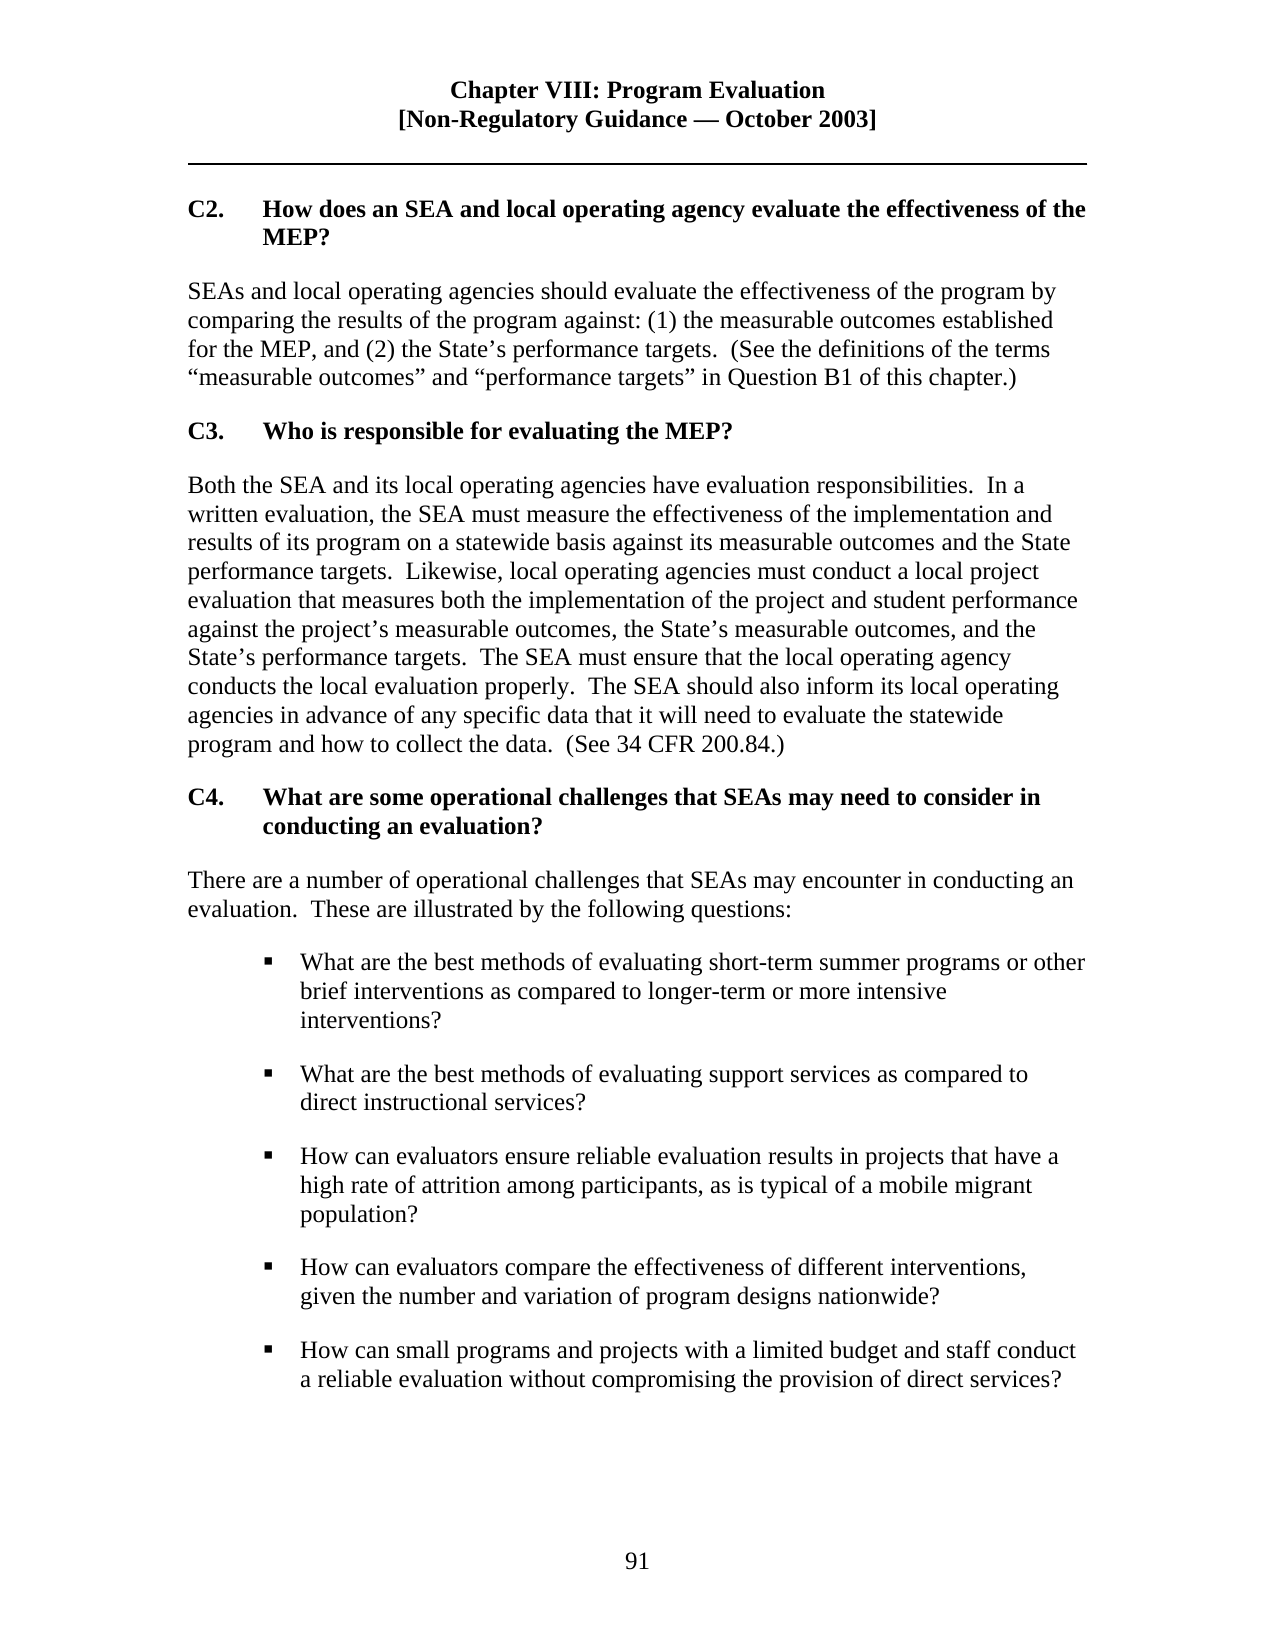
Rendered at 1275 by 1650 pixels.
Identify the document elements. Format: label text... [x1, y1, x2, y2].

text There are a number of operational challenges that SEAs may encounter in conducting an evaluation. These are illustrated by the following questions: [187, 865, 1087, 922]
text How can small programs and projects with a limited budget and staff conduct a reliable evaluation without compromising the provision of direct services? [262, 1335, 1087, 1392]
text SEAs and local operating agencies should evaluate the effectiveness of the program by comparing the results of the program against: (1) the measurable outcomes established for the MEP, and (2) the State’s performance targets. (See the definitions of the terms “measurable outcomes” and “performance targets” in Question B1 of this chapter.) [187, 276, 1087, 391]
text Both the SEA and its local operating agencies have evaluation responsibilities. In a written evaluation, the SEA must measure the effectiveness of the implementation and results of its program on a statewide basis against its measurable outcomes and the State performance targets. Likewise, local operating agencies must conduct a local project evaluation that measures both the implementation of the project and student performance against the project’s measurable outcomes, the State’s measurable outcomes, and the State’s performance targets. The SEA must ensure that the local operating agency conducts the local evaluation properly. The SEA should also inform its local operating agencies in advance of any specific data that it will need to evaluate the statewide program and how to collect the data. (See 34 CFR 200.84.) [187, 470, 1087, 757]
text How can evaluators compare the effectiveness of different interventions, given the number and variation of program designs nationwide? [262, 1252, 1087, 1310]
text How can evaluators ensure reliable evaluation results in projects that have a high rate of attrition among participants, as is typical of a mobile migrant population? [262, 1141, 1087, 1227]
subtitle C2. How does an SEA and local operating agency evaluate the effectiveness of the MEP? [187, 194, 1087, 251]
subtitle C4. What are some operational challenges that SEAs may need to consider in conducting an evaluation? [187, 782, 1087, 840]
text What are the best methods of evaluating support services as compared to direct instructional services? [262, 1059, 1087, 1116]
subtitle C3. Who is responsible for evaluating the MEP? [187, 416, 1087, 445]
text What are the best methods of evaluating short-term summer programs or other brief interventions as compared to longer-term or more intensive interventions? [262, 947, 1087, 1034]
